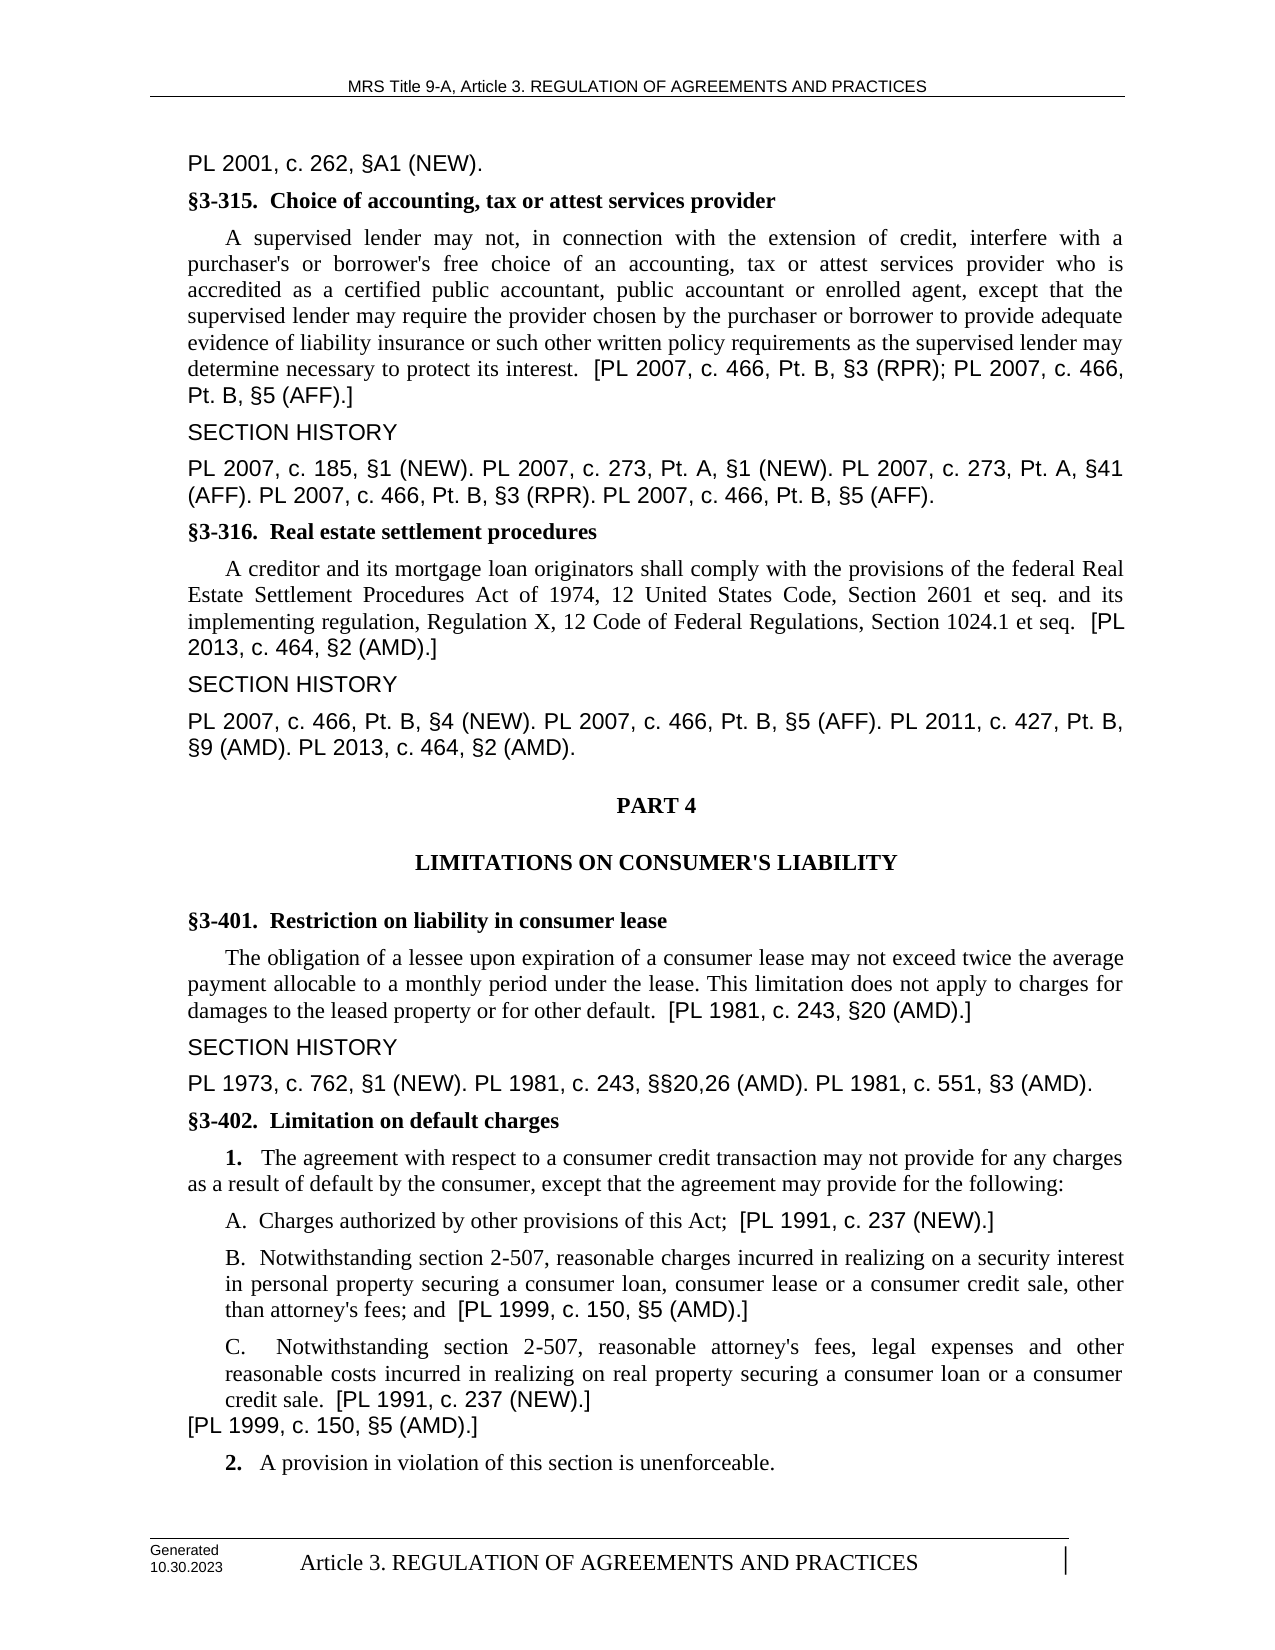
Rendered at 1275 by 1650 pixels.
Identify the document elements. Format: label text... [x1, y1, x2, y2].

text §3-315. Choice of accounting, tax or attest services provider [187, 187, 1125, 213]
text §3-316. Real estate settlement procedures [187, 518, 1125, 545]
text [PL 1999, c. 150, §5 (AMD).] [187, 1412, 1125, 1439]
text SECTION HISTORY [187, 418, 1125, 445]
text PL 1973, c. 762, §1 (NEW). PL 1981, c. 243, §§20,26 (AMD). PL 1981, c. 551, §3 (AMD). [187, 1070, 1125, 1097]
text B. Notwithstanding section 2‑507, reasonable charges incurred in realizing on a security interest in personal property securing a consumer loan, consumer lease or a consumer credit sale, other than attorney's fees; and [PL 1999, c. 150, §5 (AMD).] [225, 1244, 1125, 1323]
text PART 4 [187, 792, 1125, 818]
text SECTION HISTORY [187, 671, 1125, 697]
text LIMITATIONS ON CONSUMER'S LIABILITY [187, 849, 1125, 876]
text PL 2001, c. 262, §A1 (NEW). [187, 150, 1125, 176]
text A creditor and its mortgage loan originators shall comply with the provisions of the federal Real Estate Settlement Procedures Act of 1974, 12 United States Code, Section 2601 et seq. and its implementing regulation, Regulation X, 12 Code of Federal Regulations, Section 1024.1 et seq. [PL 2013, c. 464, §2 (AMD).] [187, 555, 1125, 661]
text C. Notwithstanding section 2‑507, reasonable attorney's fees, legal expenses and other reasonable costs incurred in realizing on real property securing a consumer loan or a consumer credit sale. [PL 1991, c. 237 (NEW).] [225, 1333, 1125, 1412]
text PL 2007, c. 185, §1 (NEW). PL 2007, c. 273, Pt. A, §1 (NEW). PL 2007, c. 273, Pt. A, §41 (AFF). PL 2007, c. 466, Pt. B, §3 (RPR). PL 2007, c. 466, Pt. B, §5 (AFF). [187, 455, 1125, 508]
text §3-401. Restriction on liability in consumer lease [187, 907, 1125, 933]
text A. Charges authorized by other provisions of this Act; [PL 1991, c. 237 (NEW).] [225, 1207, 1125, 1233]
text 1. The agreement with respect to a consumer credit transaction may not provide for any charges as a result of default by the consumer, except that the agreement may provide for the following: [187, 1144, 1125, 1196]
text SECTION HISTORY [187, 1033, 1125, 1060]
text The obligation of a lessee upon expiration of a consumer lease may not exceed twice the average payment allocable to a monthly period under the lease. This limitation does not apply to charges for damages to the leased property or for other default. [PL 1981, c. 243, §20 (AMD).] [187, 944, 1125, 1023]
text 2. A provision in violation of this section is unenforceable. [187, 1449, 1125, 1476]
text §3-402. Limitation on default charges [187, 1107, 1125, 1133]
text A supervised lender may not, in connection with the extension of credit, interfere with a purchaser's or borrower's free choice of an accounting, tax or attest services provider who is accredited as a certified public accountant, public accountant or enrolled agent, except that the supervised lender may require the provider chosen by the purchaser or borrower to provide adequate evidence of liability insurance or such other written policy requirements as the supervised lender may determine necessary to protect its interest. [PL 2007, c. 466, Pt. B, §3 (RPR); PL 2007, c. 466, Pt. B, §5 (AFF).] [187, 223, 1125, 408]
text PL 2007, c. 466, Pt. B, §4 (NEW). PL 2007, c. 466, Pt. B, §5 (AFF). PL 2011, c. 427, Pt. B, §9 (AMD). PL 2013, c. 464, §2 (AMD). [187, 708, 1125, 761]
